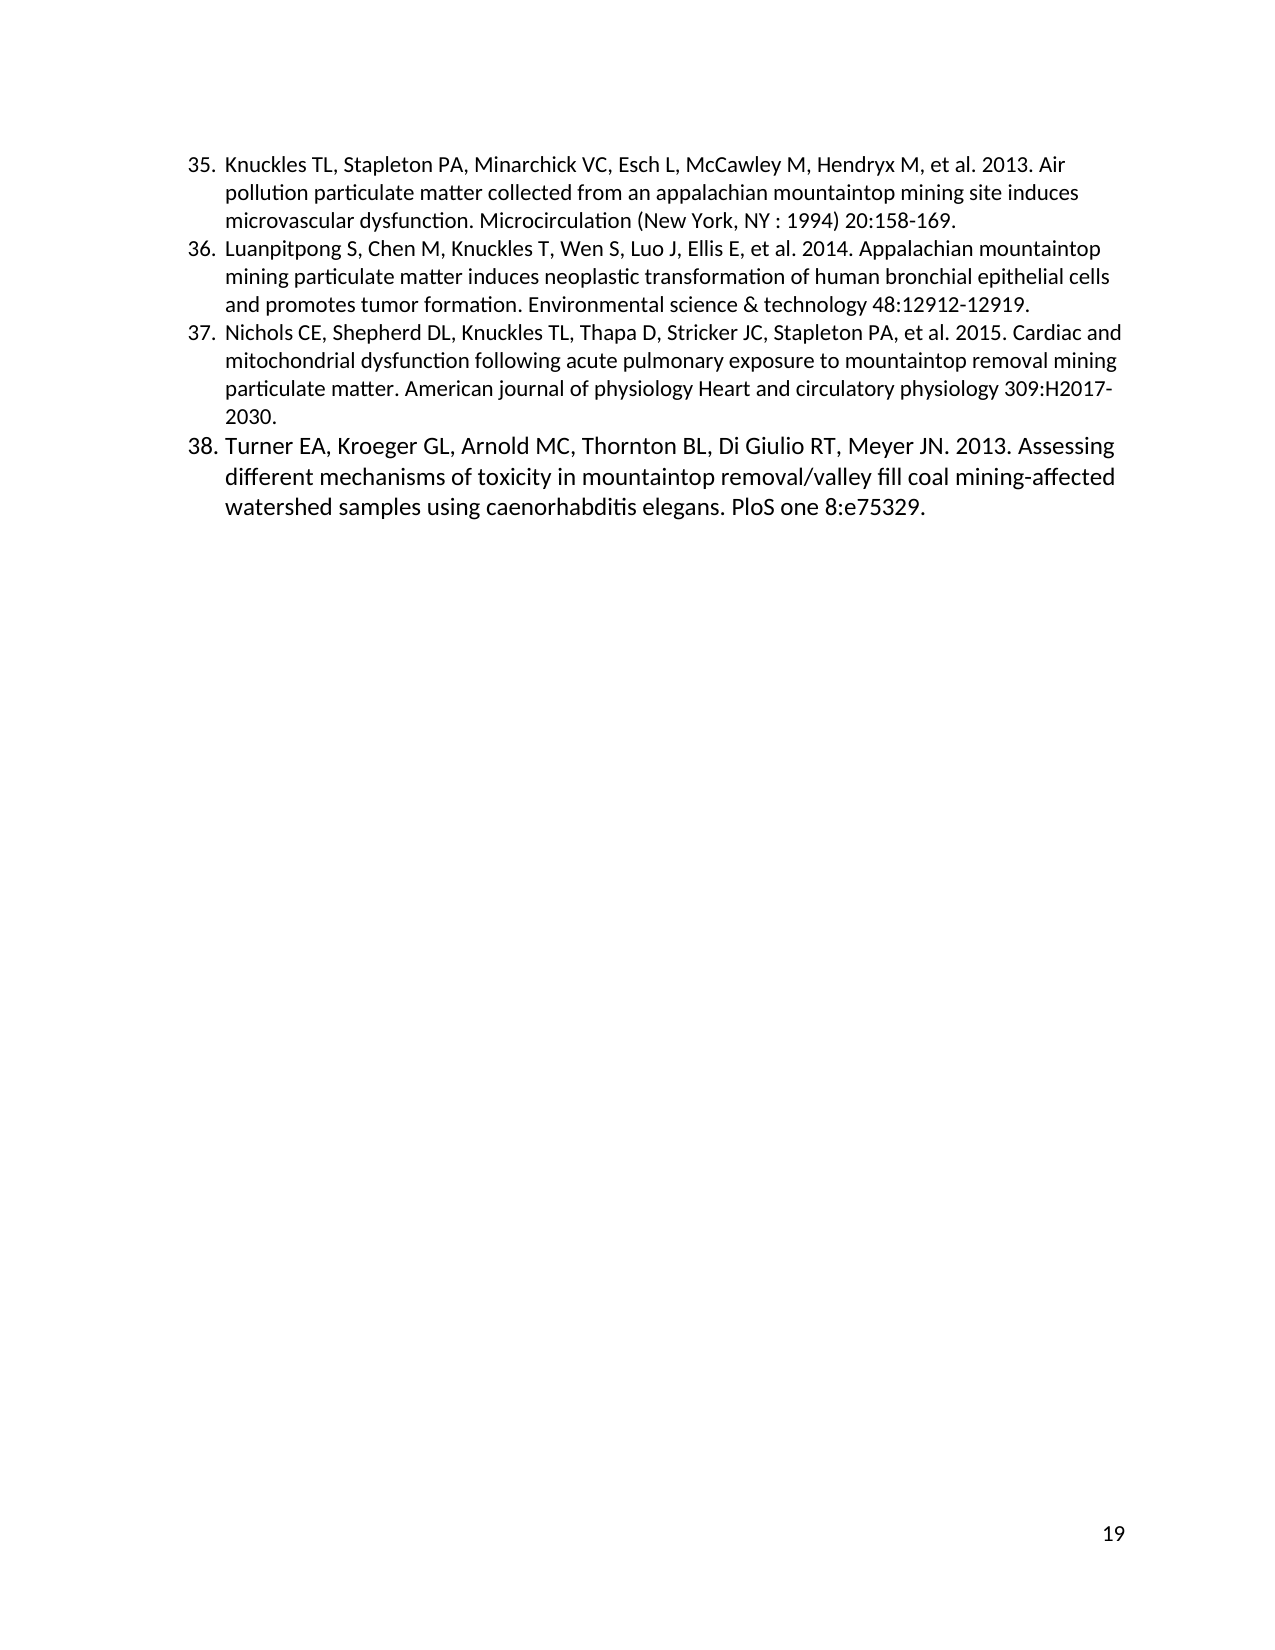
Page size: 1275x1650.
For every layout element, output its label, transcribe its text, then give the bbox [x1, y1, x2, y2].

list Luanpitpong S, Chen M, Knuckles T, Wen S, Luo J, Ellis E, et al. 2014. Appalachian mountaintop mining particulate matter induces neoplastic transformation of human bronchial epithelial cells and promotes tumor formation. Environmental science & technology 48:12912-12919. [187, 234, 1125, 318]
list Knuckles TL, Stapleton PA, Minarchick VC, Esch L, McCawley M, Hendryx M, et al. 2013. Air pollution particulate matter collected from an appalachian mountaintop mining site induces microvascular dysfunction. Microcirculation (New York, NY : 1994) 20:158-169. [187, 150, 1125, 234]
list Nichols CE, Shepherd DL, Knuckles TL, Thapa D, Stricker JC, Stapleton PA, et al. 2015. Cardiac and mitochondrial dysfunction following acute pulmonary exposure to mountaintop removal mining particulate matter. American journal of physiology Heart and circulatory physiology 309:H2017-2030. [187, 318, 1125, 430]
list Turner EA, Kroeger GL, Arnold MC, Thornton BL, Di Giulio RT, Meyer JN. 2013. Assessing different mechanisms of toxicity in mountaintop removal/valley fill coal mining-affected watershed samples using caenorhabditis elegans. PloS one 8:e75329. [187, 430, 1125, 522]
